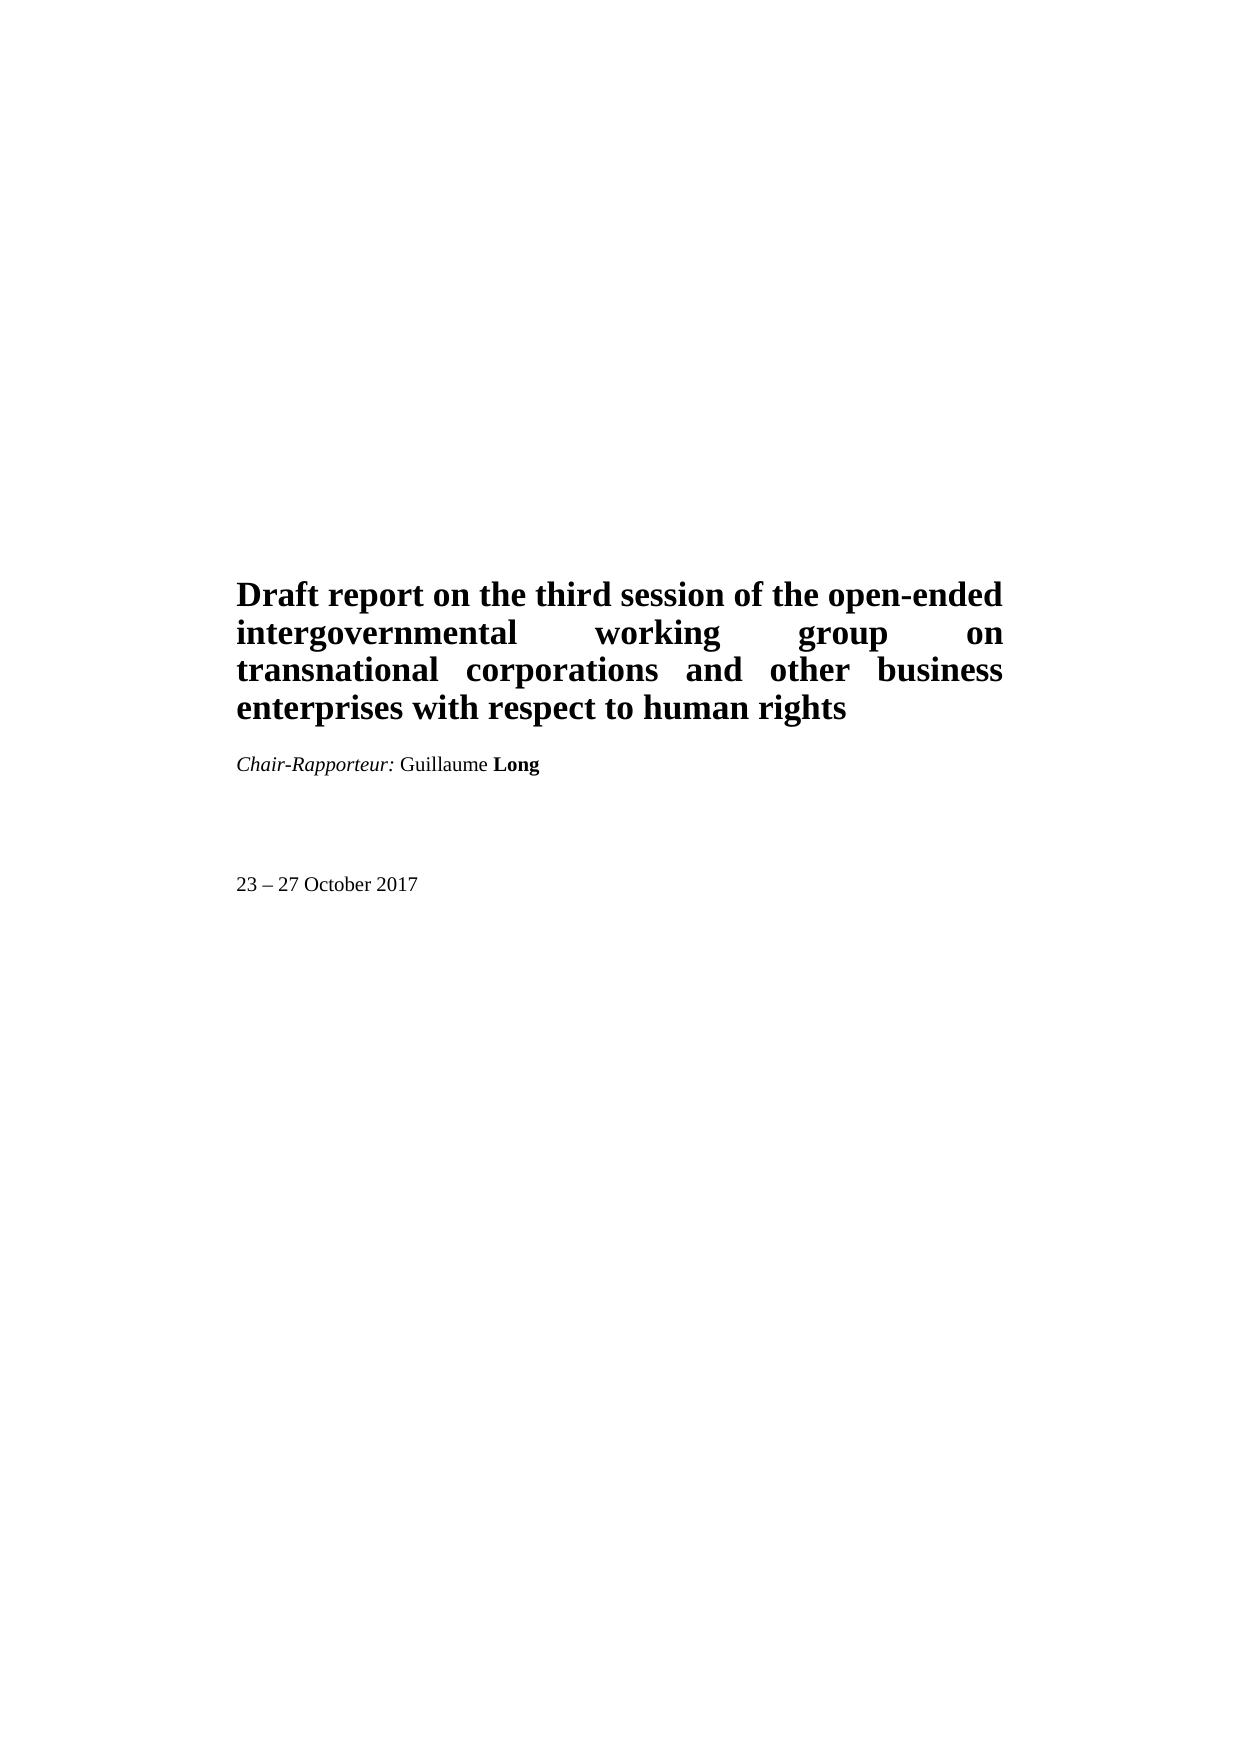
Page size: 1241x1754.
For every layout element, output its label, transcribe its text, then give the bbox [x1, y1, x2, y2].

text 23 – 27 October 2017 [236, 872, 1004, 896]
text Chair-Rapporteur: Guillaume Long [236, 752, 1004, 776]
text Draft report on the third session of the open-ended intergovernmental working group on transnational corporations and other business enterprises with respect to human rights [118, 577, 1004, 727]
